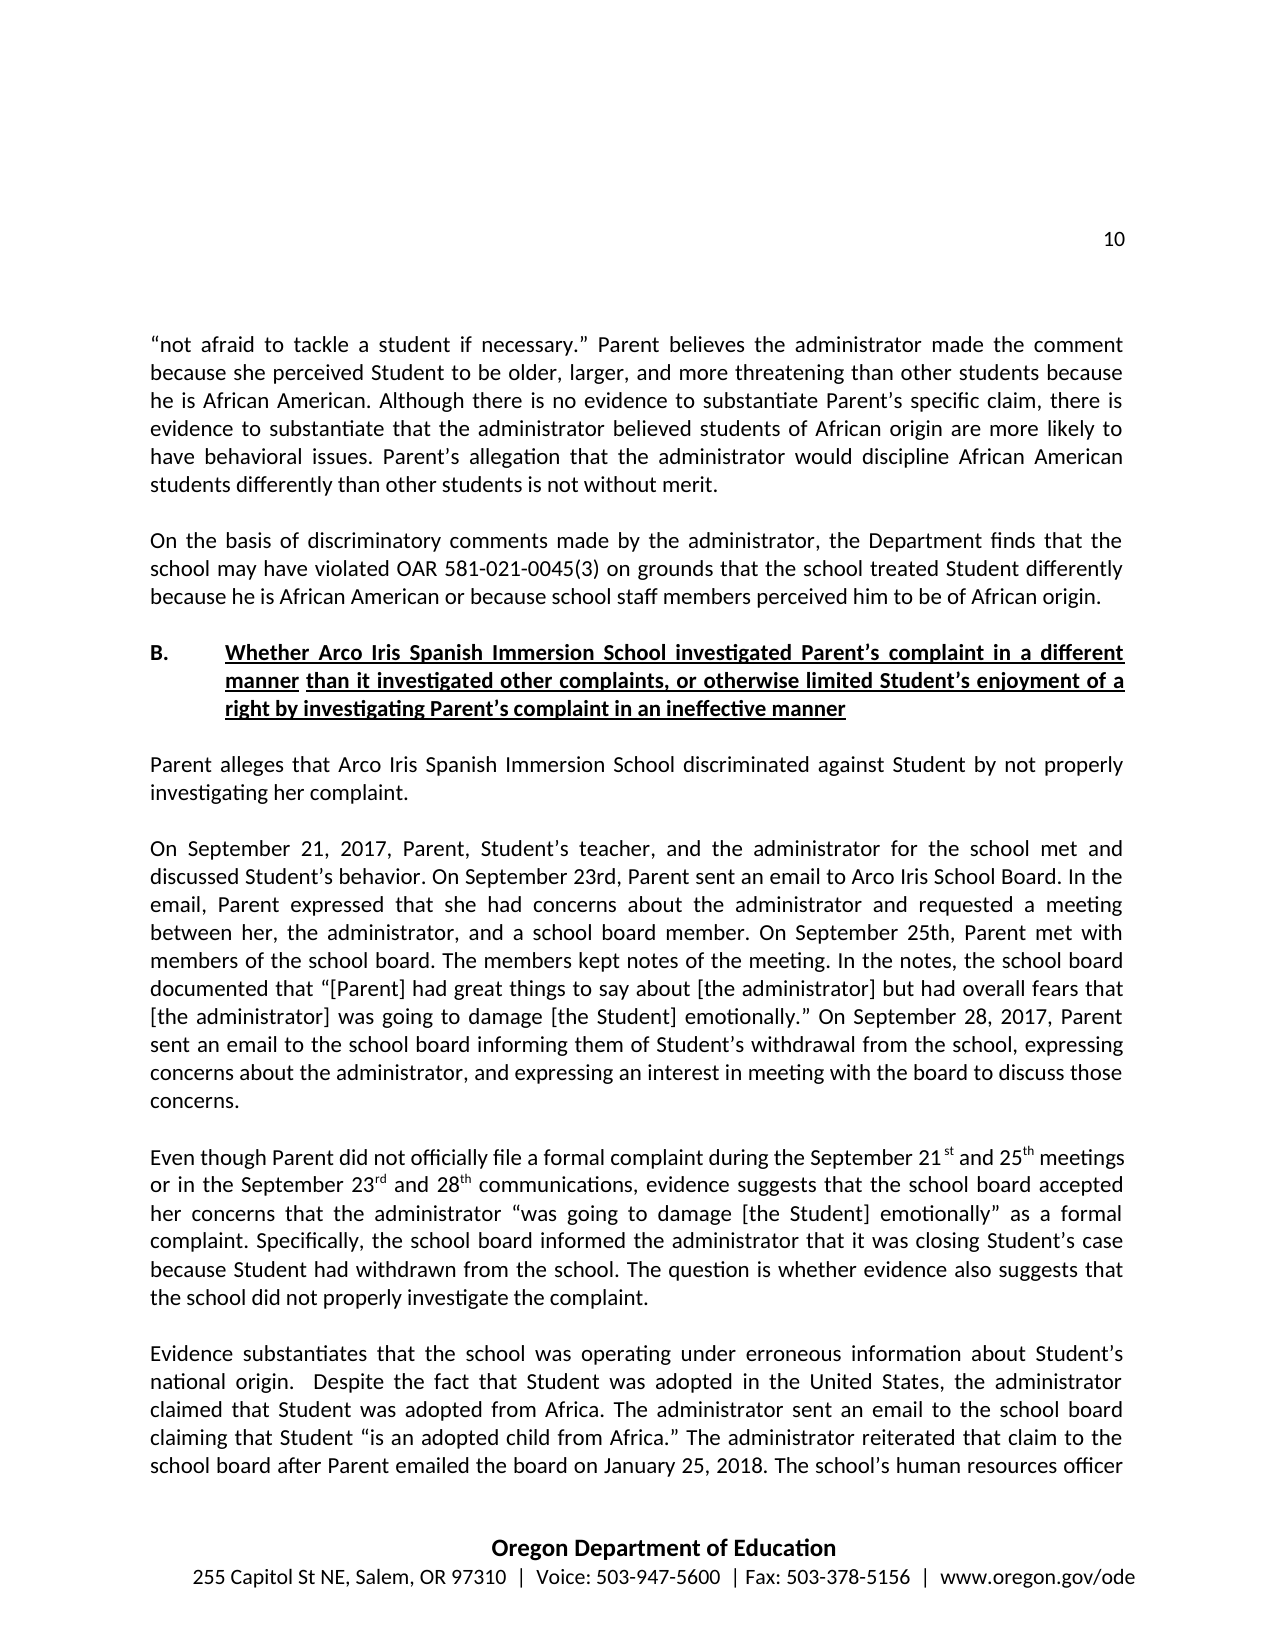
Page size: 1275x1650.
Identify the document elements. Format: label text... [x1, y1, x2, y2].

text On the basis of discriminatory comments made by the administrator, the Department finds that the school may have violated OAR 581-021-0045(3) on grounds that the school treated Student differently because he is African American or because school staff members perceived him to be of African origin. [150, 526, 1125, 610]
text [150, 330, 1125, 498]
text On September 21, 2017, Parent, Student’s teacher, and the administrator for the school met and discussed Student’s behavior. On September 23rd, Parent sent an email to Arco Iris School Board. In the email, Parent expressed that she had concerns about the administrator and requested a meeting between her, the administrator, and a school board member. On September 25th, Parent met with members of the school board. The members kept notes of the meeting. In the notes, the school board documented that “[Parent] had great things to say about [the administrator] but had overall fears that [the administrator] was going to damage [the Student] emotionally.” On September 28, 2017, Parent sent an email to the school board informing them of Student’s withdrawal from the school, expressing concerns about the administrator, and expressing an interest in meeting with the board to discuss those concerns. [150, 834, 1125, 1114]
text B. Whether Arco Iris Spanish Immersion School investigated Parent’s complaint in a different manner than it investigated other complaints, or otherwise limited Student’s enjoyment of a right by investigating Parent’s complaint in an ineffective manner [150, 638, 1125, 722]
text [150, 1339, 1125, 1479]
text Even though Parent did not officially file a formal complaint during the September 21st and 25th meetings or in the September 23rd and 28th communications, evidence suggests that the school board accepted her concerns that the administrator “was going to damage [the Student] emotionally” as a formal complaint. Specifically, the school board informed the administrator that it was closing Student’s case because Student had withdrawn from the school. The question is whether evidence also suggests that the school did not properly investigate the complaint. [150, 1143, 1125, 1311]
text Parent alleges that Arco Iris Spanish Immersion School discriminated against Student by not properly investigating her complaint. [150, 750, 1125, 806]
